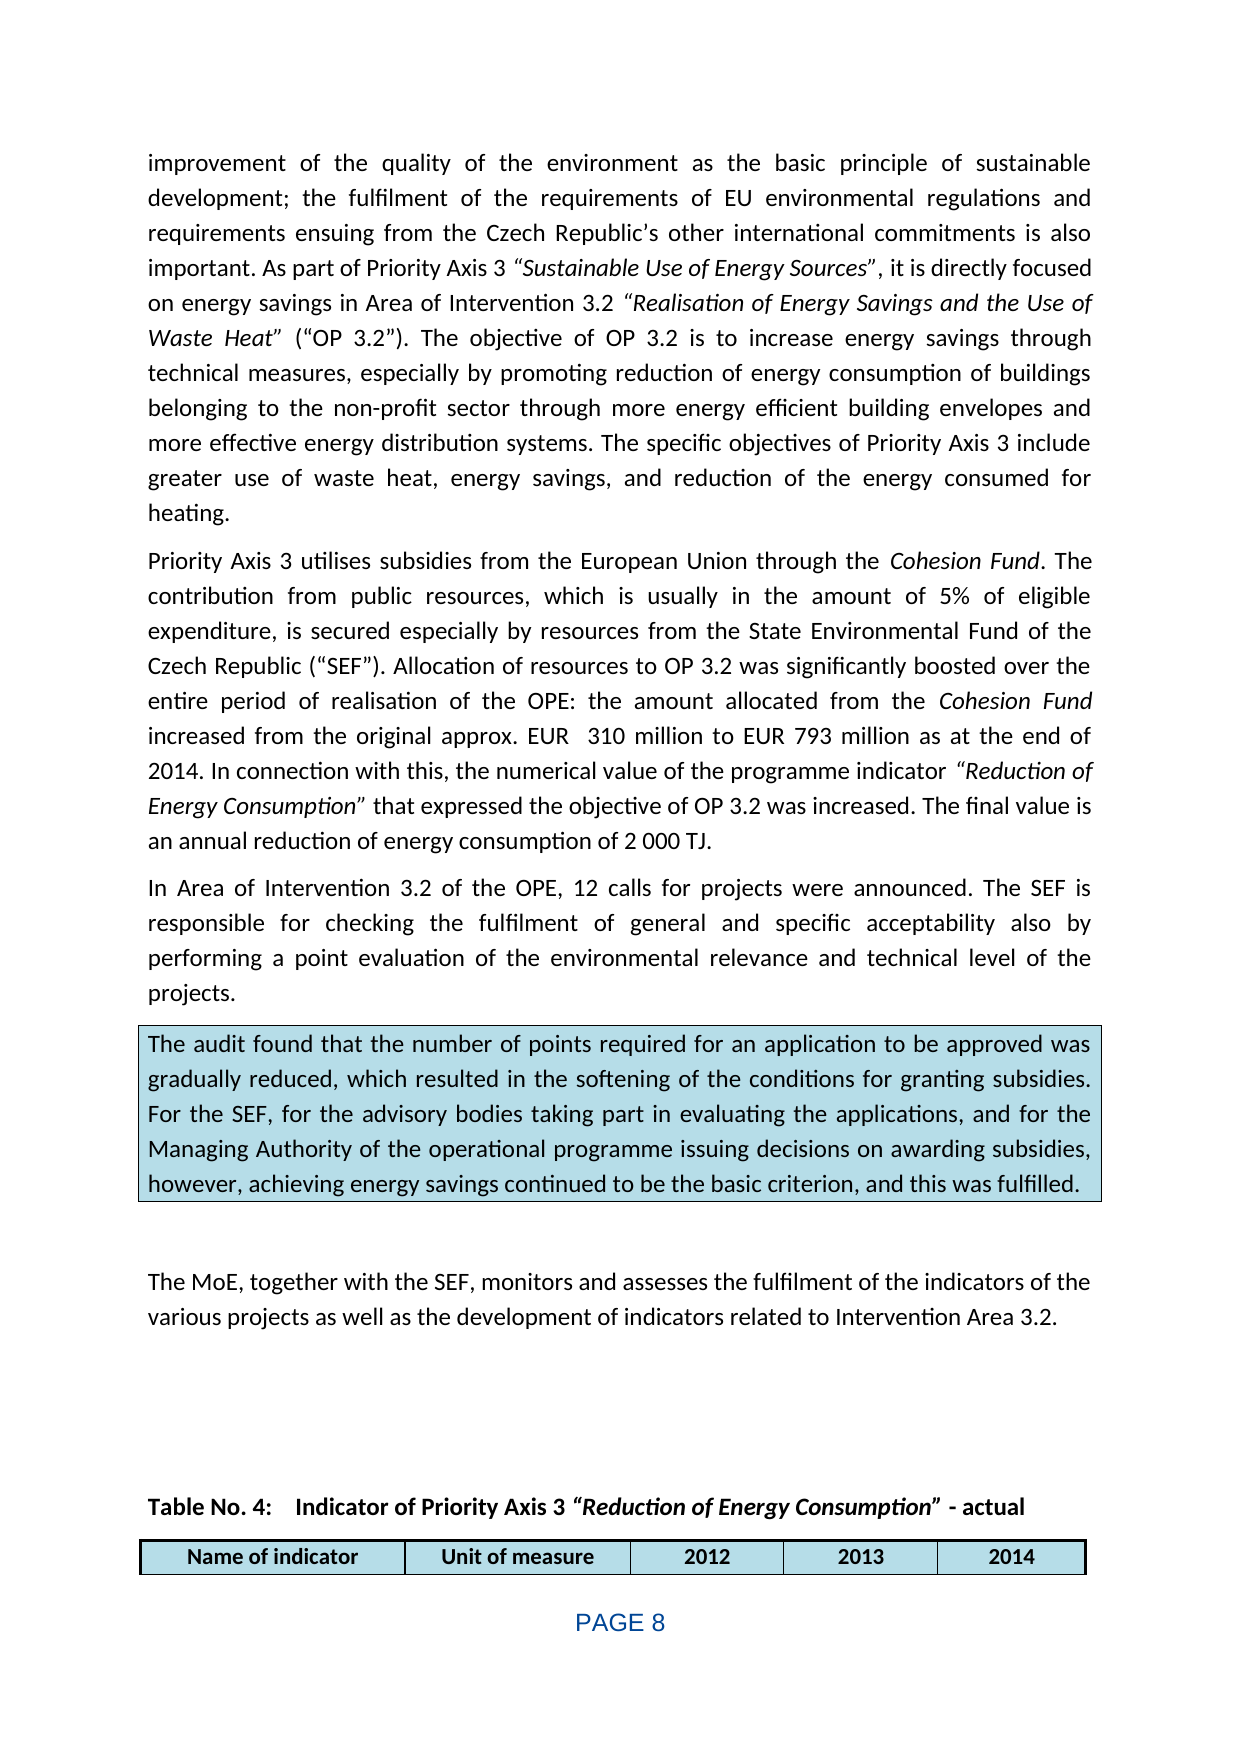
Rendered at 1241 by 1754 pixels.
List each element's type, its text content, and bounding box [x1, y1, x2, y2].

table_header 2014 [938, 1542, 1084, 1574]
table_header Unit of measure [406, 1542, 630, 1574]
text In Area of Intervention 3.2 of the OPE, 12 calls for projects were announced. The SEF is responsible for checking the fulfilment of general and specific acceptability also by performing a point evaluation of the environmental relevance and technical level of the projects. [148, 873, 1093, 1008]
table_header 2013 [784, 1542, 937, 1574]
text The MoE, together with the SEF, monitors and assesses the fulfilment of the indicators of the various projects as well as the development of indicators related to Intervention Area 3.2. [148, 1266, 1093, 1332]
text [148, 148, 1093, 528]
table_header 2012 [631, 1542, 783, 1574]
text The audit found that the number of points required for an application to be approved was gradually reduced, which resulted in the softening of the conditions for granting subsidies. For the SEF, for the advisory bodies taking part in evaluating the applications, and for the Managing Authority of the operational programme issuing decisions on awarding subsidies, however, achieving energy savings continued to be the basic criterion, and this was fulfilled. [139, 1026, 1101, 1201]
text Priority Axis 3 utilises subsidies from the European Union through the Cohesion Fund. The contribution from public resources, which is usually in the amount of 5% of eligible expenditure, is secured especially by resources from the State Environmental Fund of the Czech Republic (“SEF”). Allocation of resources to OP 3.2 was significantly boosted over the entire period of realisation of the OPE: the amount allocated from the Cohesion Fund increased from the original approx. EUR 310 million to EUR 793 million as at the end of 2014. In connection with this, the numerical value of the programme indicator “Reduction of Energy Consumption” that expressed the objective of OP 3.2 was increased. The final value is an annual reduction of energy consumption of 2 000 TJ. [148, 545, 1093, 856]
list Indicator of Priority Axis 3 “Reduction of Energy Consumption” - actual [148, 1491, 1093, 1522]
table_header Name of indicator [142, 1542, 404, 1574]
